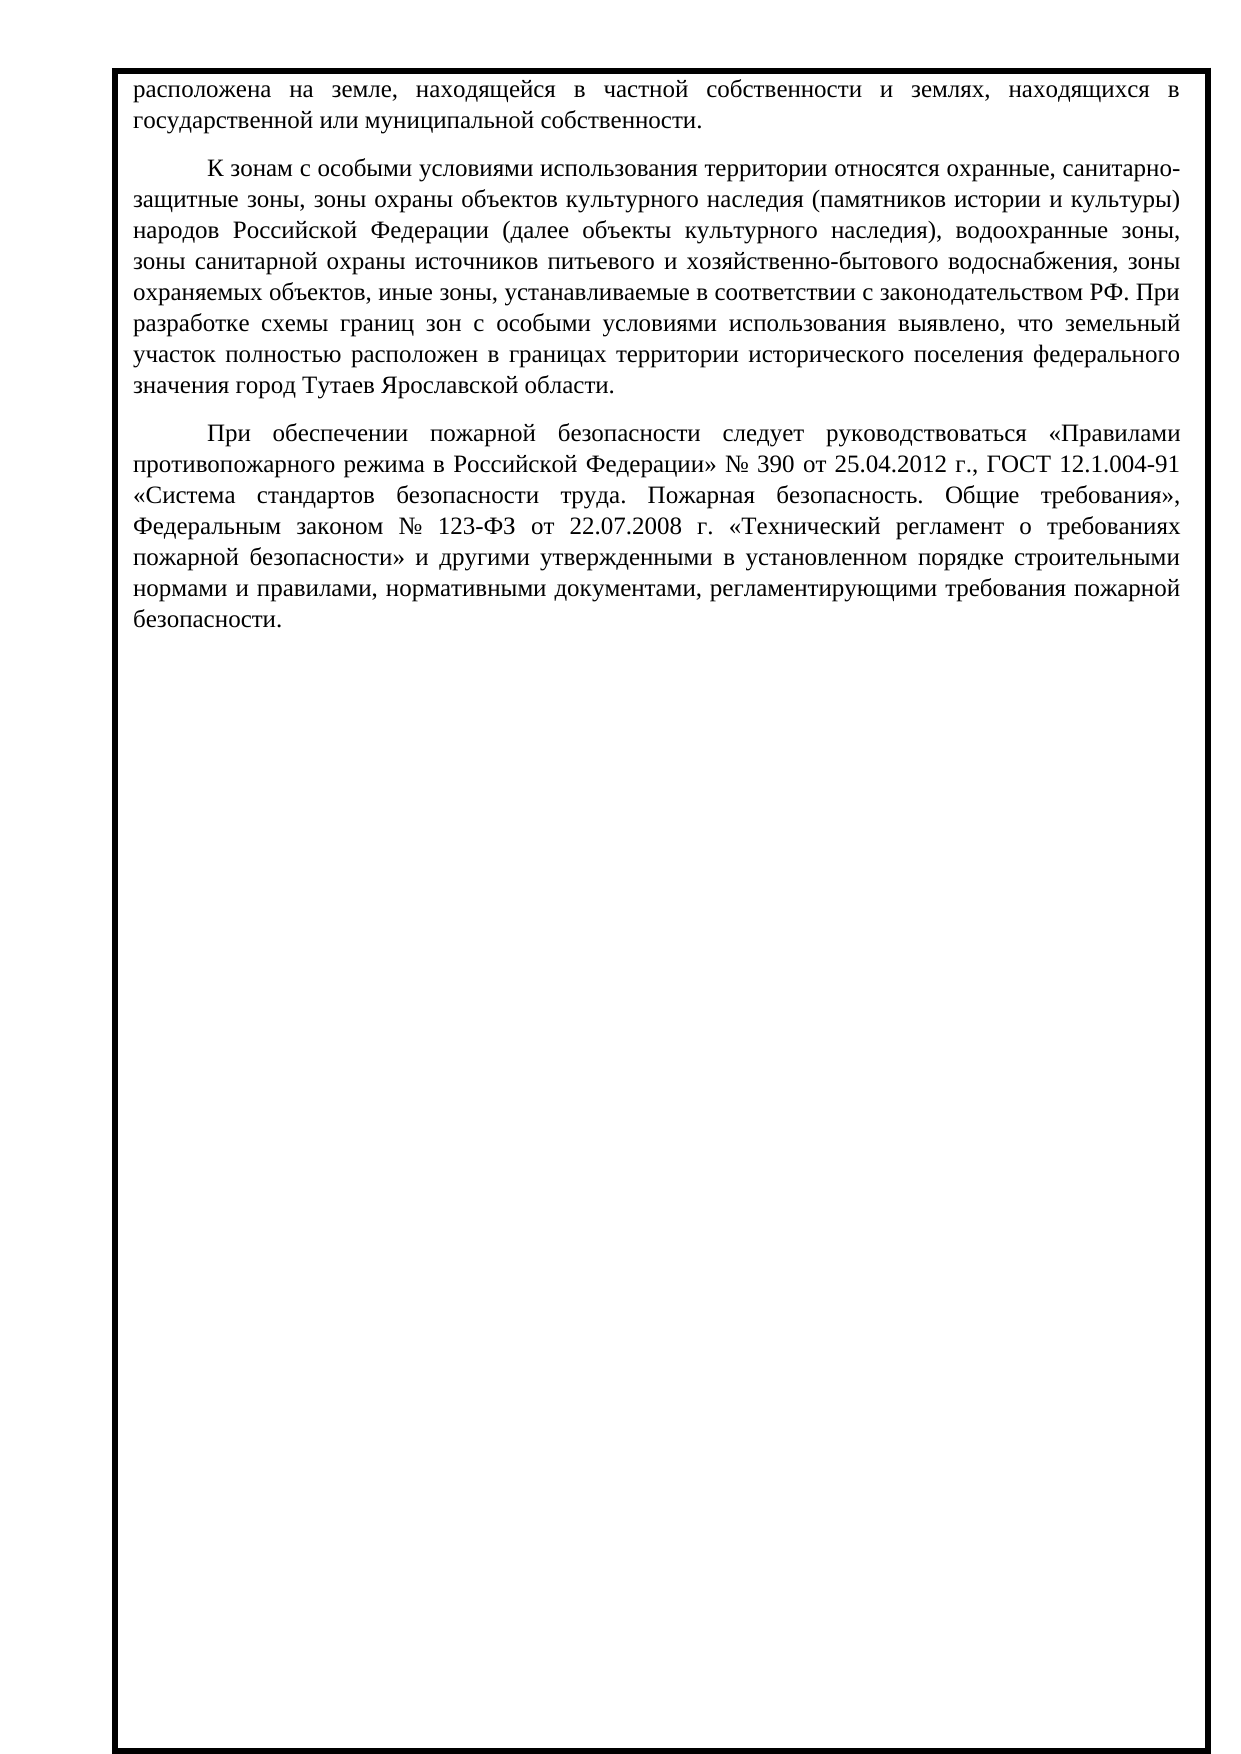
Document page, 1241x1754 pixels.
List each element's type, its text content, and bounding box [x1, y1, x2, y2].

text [133, 74, 1181, 134]
text При обеспечении пожарной безопасности следует руководствоваться «Правилами противопожарного режима в Российской Федерации» № 390 от 25.04.2012 г., ГОСТ 12.1.004-91 «Система стандартов безопасности труда. Пожарная безопасность. Общие требования», Федеральным законом № 123-ФЗ от 22.07.2008 г. «Технический регламент о требованиях пожарной безопасности» и другими утвержденными в установленном порядке строительными нормами и правилами, нормативными документами, регламентирующими требования пожарной безопасности. [133, 418, 1181, 633]
text К зонам с особыми условиями использования территории относятся охранные, санитарно-защитные зоны, зоны охраны объектов культурного наследия (памятников истории и культуры) народов Российской Федерации (далее объекты культурного наследия), водоохранные зоны, зоны санитарной охраны источников питьевого и хозяйственно-бытового водоснабжения, зоны охраняемых объектов, иные зоны, устанавливаемые в соответствии с законодательством РФ. При разработке схемы границ зон с особыми условиями использования выявлено, что земельный участок полностью расположен в границах территории исторического поселения федерального значения город Тутаев Ярославской области. [133, 153, 1181, 399]
